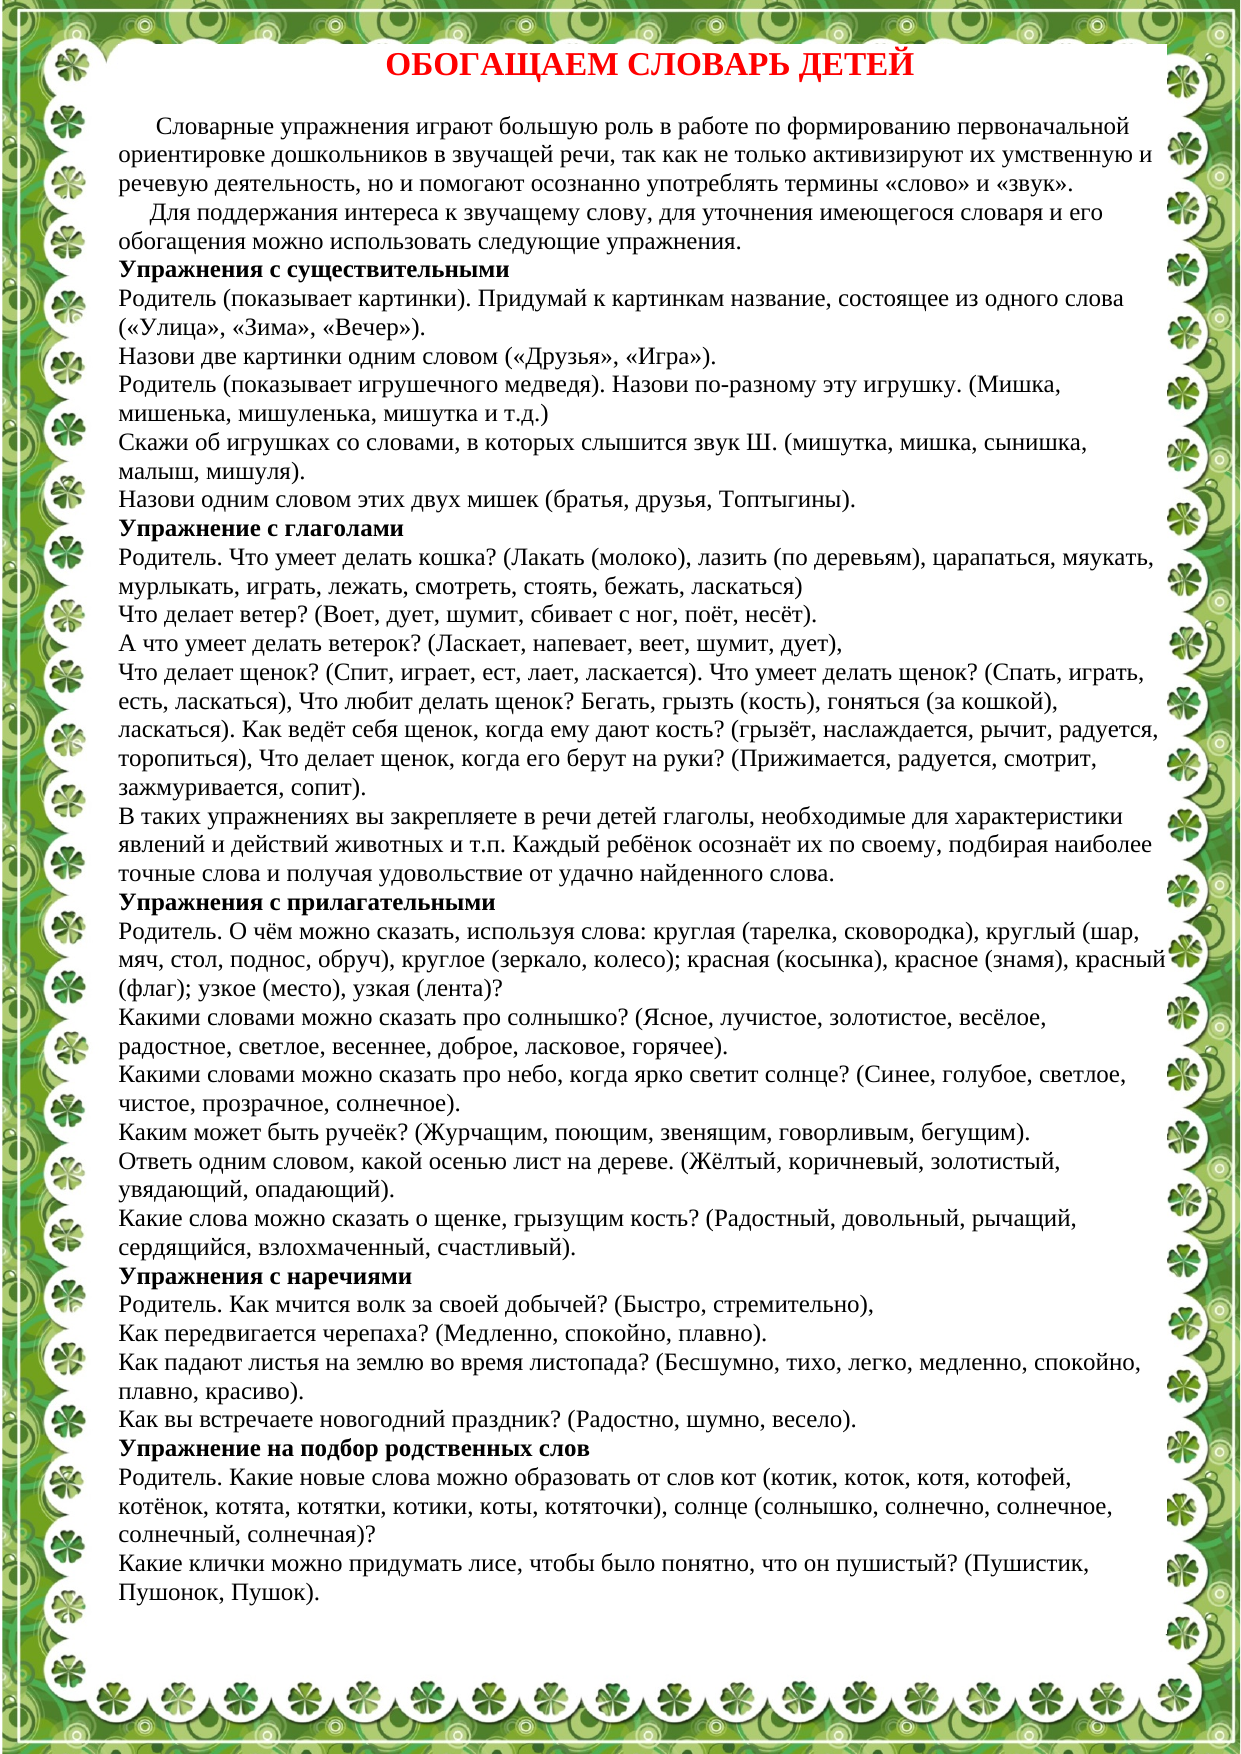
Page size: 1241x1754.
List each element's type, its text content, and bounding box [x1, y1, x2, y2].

picture [2, 0, 1241, 1754]
text Упражнение с глаголами [118, 513, 1167, 542]
text Словарные упражнения играют большую роль в работе по формированию первоначальной ориентировке дошкольников в звучащей речи, так как не только активизируют их умственную и речевую деятельность, но и помогают осознанно употреблять термины «слово» и «звук». [118, 111, 1167, 197]
text Родитель. Как мчится волк за своей добычей? (Быстро, стремительно), [118, 1289, 1167, 1318]
text Родитель (показывает картинки). Придумай к картинкам название, состоящее из одного слова («Улица», «Зима», «Вечер»). [118, 283, 1167, 341]
text Для поддержания интереса к звучащему слову, для уточнения имеющегося словаря и его обогащения можно использовать следующие упражнения. [118, 197, 1167, 254]
text Упражнения с прилагательными [118, 887, 1167, 916]
text Родитель (показывает игрушечного медведя). Назови по-разному эту игрушку. (Мишка, мишенька, мишуленька, мишутка и т.д.) [118, 369, 1167, 427]
text Упражнения с наречиями [118, 1261, 1167, 1289]
text Назови две картинки одним словом («Друзья», «Игра»). [118, 341, 1167, 369]
text Что делает щенок? (Спит, играет, ест, лает, ласкается). Что умеет делать щенок? (Спать, играть, есть, ласкаться), Что любит делать щенок? Бегать, грызть (кость), гоняться (за кошкой), ласкаться). Как ведёт себя щенок, когда ему дают кость? (грызёт, наслаждается, рычит, радуется, торопиться), Что делает щенок, когда его берут на руки? (Прижимается, радуется, смотрит, зажмуривается, сопит). [118, 657, 1167, 801]
text Как передвигается черепаха? (Медленно, спокойно, плавно). [118, 1318, 1167, 1347]
text В таких упражнениях вы закрепляете в речи детей глаголы, необходимые для характеристики явлений и действий животных и т.п. Каждый ребёнок осознаёт их по своему, подбирая наиболее точные слова и получая удовольствие от удачно найденного слова. [118, 801, 1167, 887]
text Родитель. О чём можно сказать, используя слова: круглая (тарелка, сковородка), круглый (шар, мяч, стол, поднос, обруч), круглое (зеркало, колесо); красная (косынка), красное (знамя), красный (флаг); узкое (место), узкая (лента)? [118, 916, 1167, 1002]
text Упражнение на подбор родственных слов [118, 1433, 1167, 1462]
text Родитель. Какие новые слова можно образовать от слов кот (котик, коток, котя, котофей, котёнок, котята, котятки, котики, коты, котяточки), солнце (солнышко, солнечно, солнечное, солнечный, солнечная)? [118, 1462, 1167, 1548]
text Какими словами можно сказать про солнышко? (Ясное, лучистое, золотистое, весёлое, радостное, светлое, весеннее, доброе, ласковое, горячее). [118, 1002, 1167, 1059]
text Какие клички можно придумать лисе, чтобы было понятно, что он пушистый? (Пушистик, Пушонок, Пушок). [118, 1548, 1167, 1606]
text Каким может быть ручеёк? (Журчащим, поющим, звенящим, говорливым, бегущим). [118, 1117, 1167, 1146]
text Как падают листья на землю во время листопада? (Бесшумно, тихо, легко, медленно, спокойно, плавно, красиво). [118, 1347, 1167, 1404]
text Упражнения с существительными [118, 254, 1167, 283]
text Какими словами можно сказать про небо, когда ярко светит солнце? (Синее, голубое, светлое, чистое, прозрачное, солнечное). [118, 1059, 1167, 1117]
text Скажи об игрушках со словами, в которых слышится звук Ш. (мишутка, мишка, сынишка, малыш, мишуля). [118, 427, 1167, 484]
text ОБОГАЩАЕМ СЛОВАРЬ ДЕТЕЙ [118, 44, 1167, 83]
text А что умеет делать ветерок? (Ласкает, напевает, веет, шумит, дует), [118, 628, 1167, 657]
text Какие слова можно сказать о щенке, грызущим кость? (Радостный, довольный, рычащий, сердящийся, взлохмаченный, счастливый). [118, 1203, 1167, 1261]
text Что делает ветер? (Воет, дует, шумит, сбивает с ног, поёт, несёт). [118, 599, 1167, 628]
text Назови одним словом этих двух мишек (братья, друзья, Топтыгины). [118, 484, 1167, 513]
text Ответь одним словом, какой осенью лист на дереве. (Жёлтый, коричневый, золотистый, увядающий, опадающий). [118, 1146, 1167, 1203]
text Как вы встречаете новогодний праздник? (Радостно, шумно, весело). [118, 1404, 1167, 1433]
text Родитель. Что умеет делать кошка? (Лакать (молоко), лазить (по деревьям), царапаться, мяукать, мурлыкать, играть, лежать, смотреть, стоять, бежать, ласкаться) [118, 542, 1167, 599]
